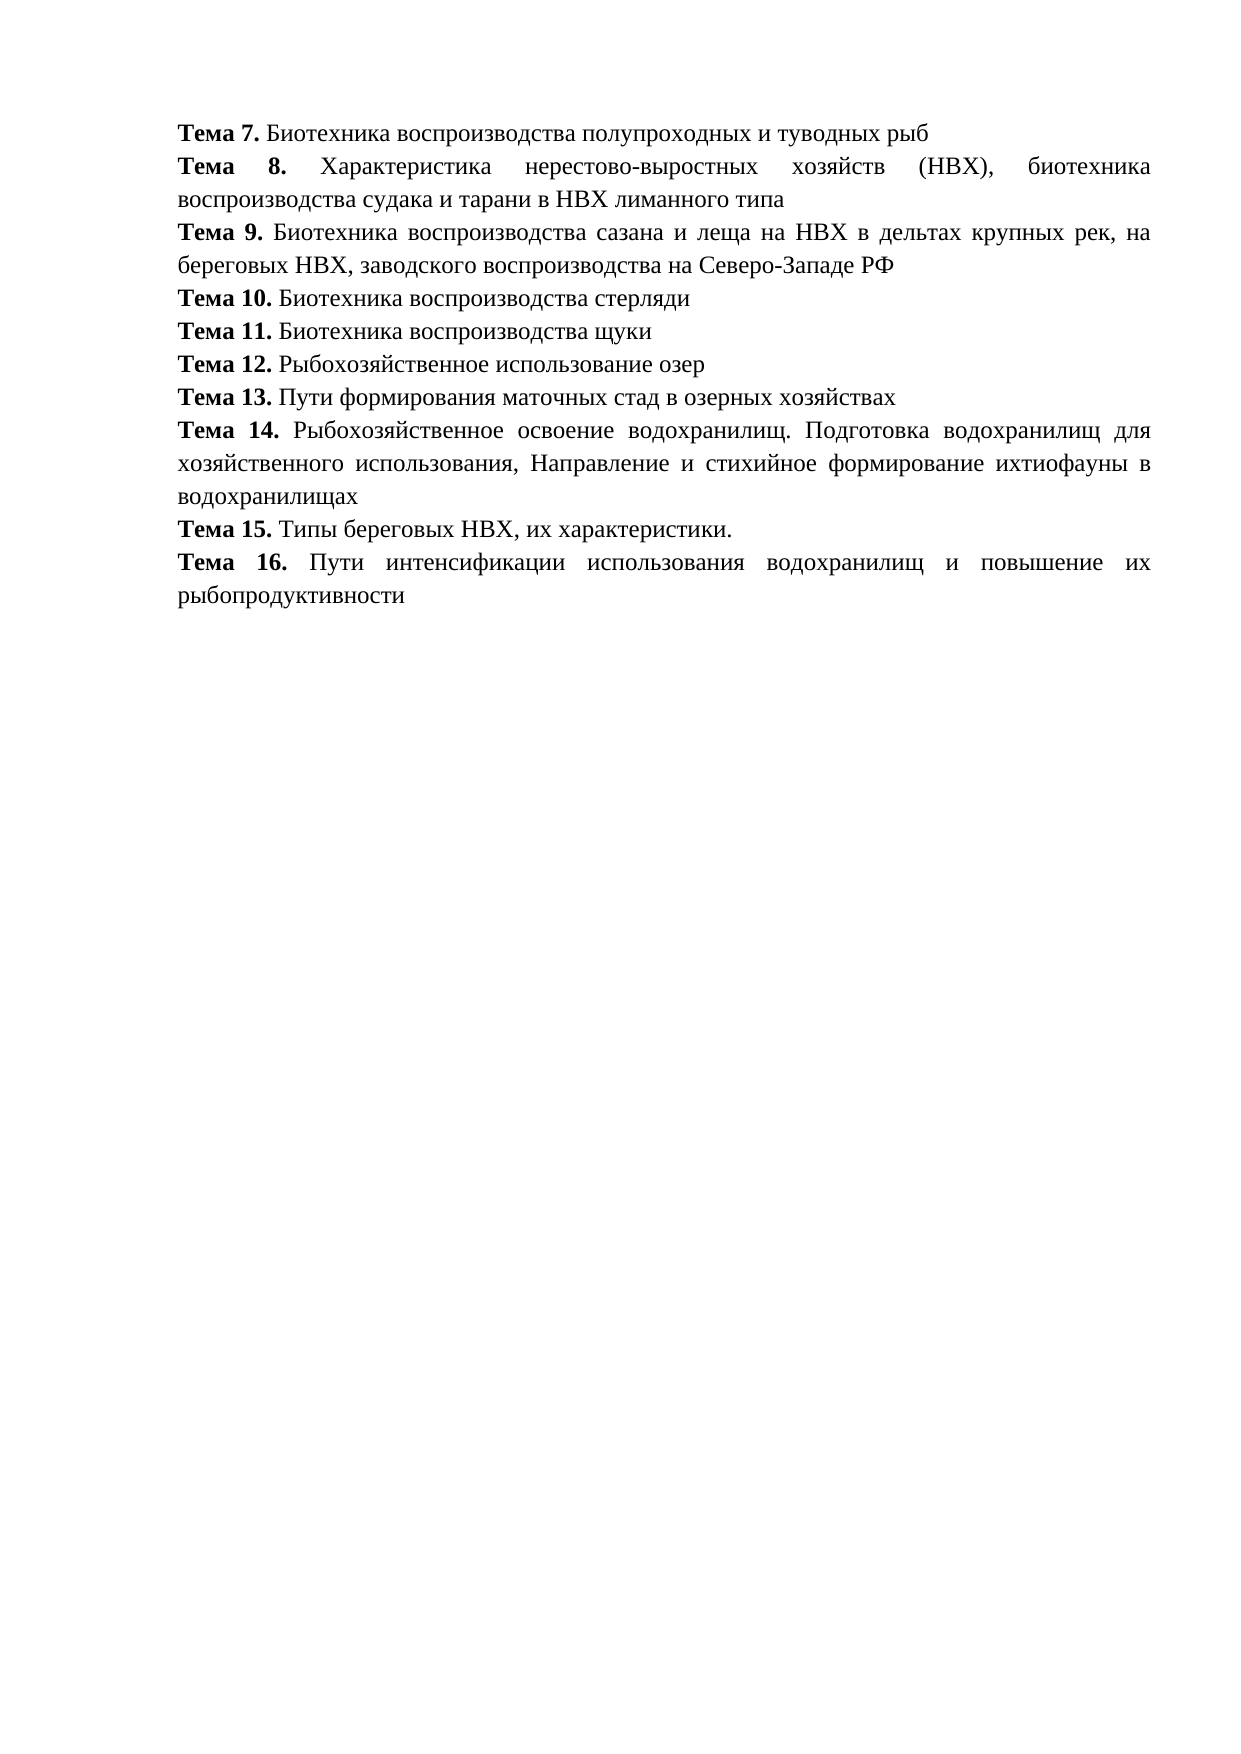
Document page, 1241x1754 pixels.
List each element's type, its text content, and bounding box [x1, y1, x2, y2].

text Тема 11. Биотехника воспроизводства щуки [177, 316, 1152, 345]
text Тема 14. Рыбохозяйственное освоение водохранилищ. Подготовка водохранилищ для хозяйственного использования, Направление и стихийное формирование ихтиофауны в водохранилищах [177, 415, 1152, 510]
text Тема 9. Биотехника воспроизводства сазана и леща на НВХ в дельтах крупных рек, на береговых НВХ, заводского воспроизводства на Северо-Западе РФ [177, 217, 1152, 279]
text Тема 15. Типы береговых НВХ, их характеристики. [177, 514, 1152, 543]
text Тема 8. Характеристика нерестово-выростных хозяйств (НВХ), биотехника воспроизводства судака и тарани в НВХ лиманного типа [177, 151, 1152, 213]
text Тема 12. Рыбохозяйственное использование озер [177, 349, 1152, 378]
text Тема 10. Биотехника воспроизводства стерляди [177, 283, 1152, 312]
text Тема 7. Биотехника воспроизводства полупроходных и туводных рыб [177, 118, 1152, 147]
text Тема 16. Пути интенсификации использования водохранилищ и повышение их рыбопродуктивности [177, 547, 1152, 609]
text Тема 13. Пути формирования маточных стад в озерных хозяйствах [177, 382, 1152, 411]
